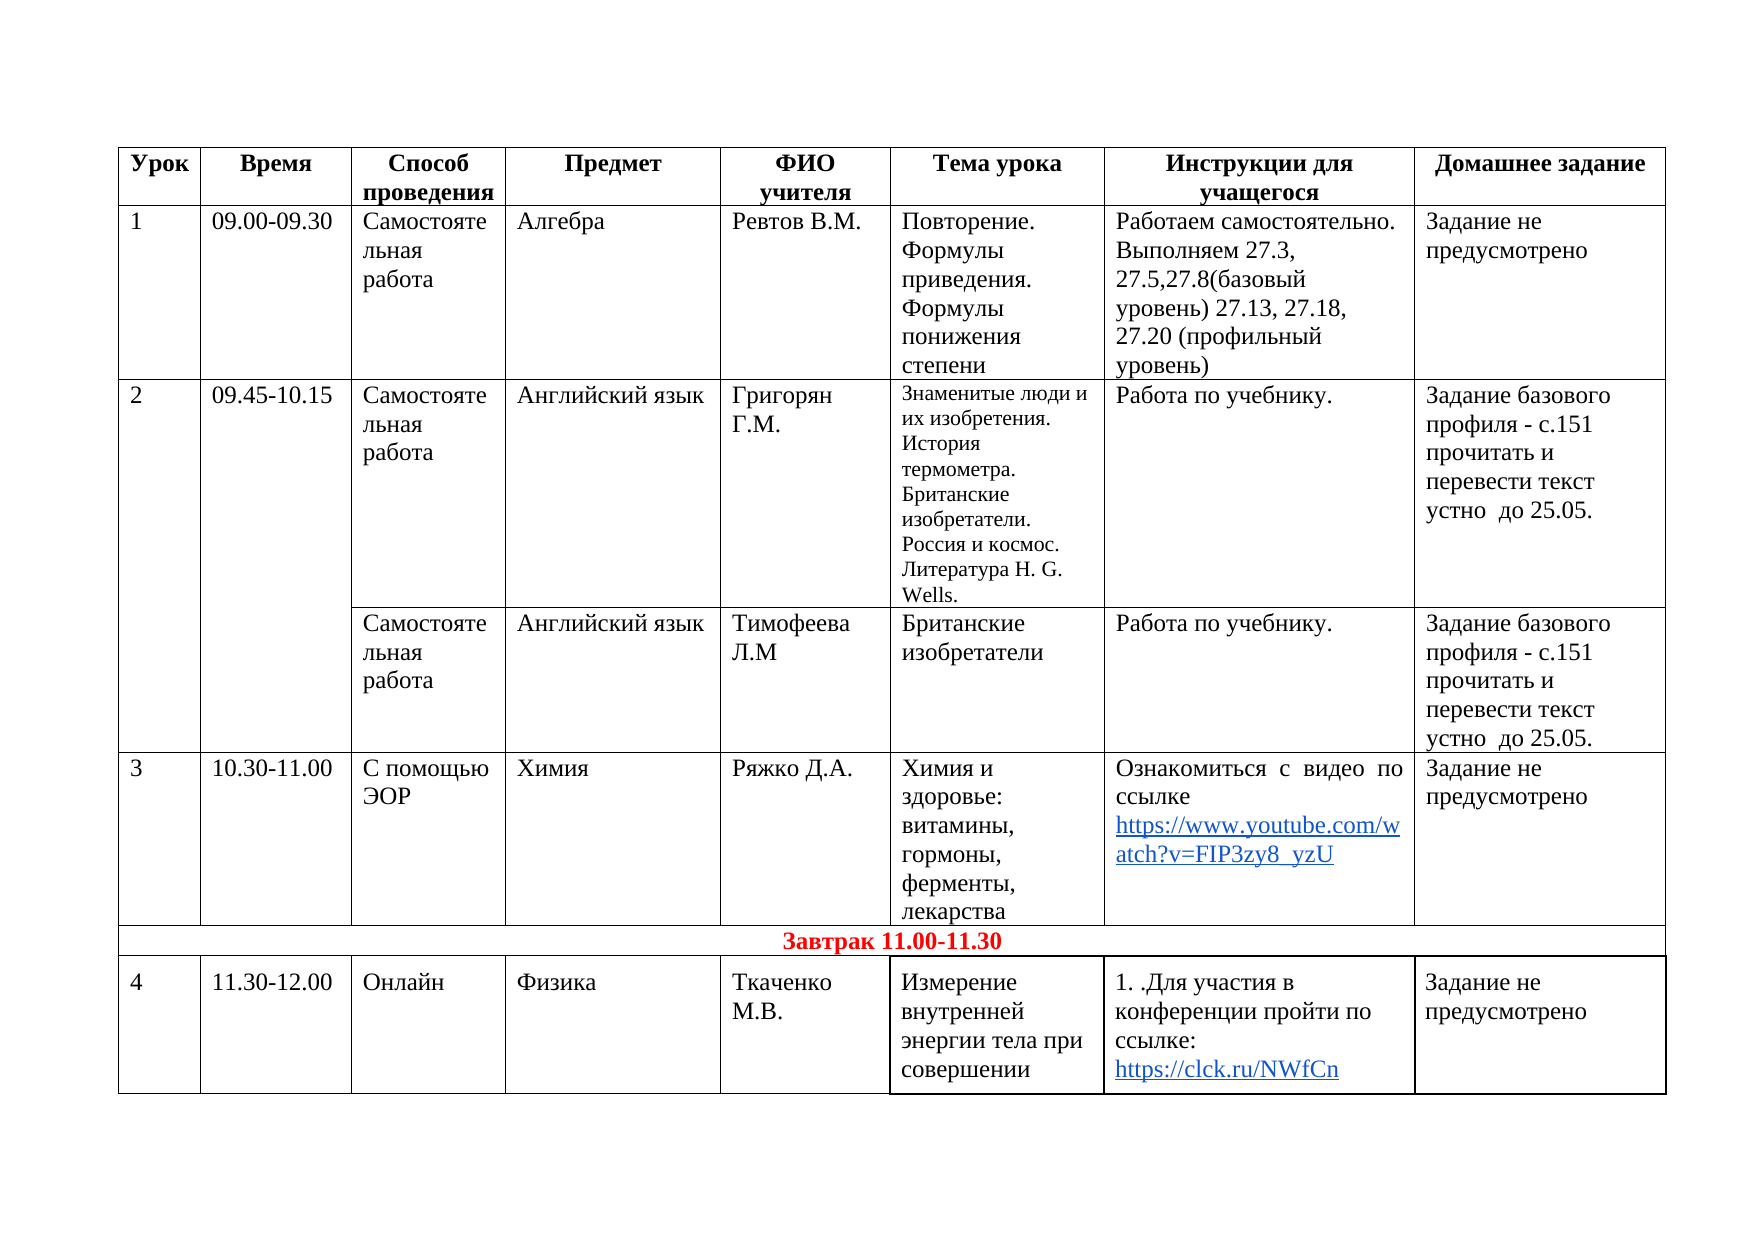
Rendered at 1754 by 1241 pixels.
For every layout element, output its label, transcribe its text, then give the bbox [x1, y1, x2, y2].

table_cell Онлайн [352, 956, 505, 1093]
table_cell Знаменитые люди и их изобретения. История термометра. Британские изобретатели. Россия и космос. Литература H. G. Wells. [958, 380, 1104, 607]
table_header Способ проведения [352, 148, 505, 205]
table_cell Самостоятельная работа [352, 206, 505, 379]
table_cell Тимофеева Л.М [721, 608, 890, 752]
table_cell Задание базового профиля - с.151 прочитать и перевести текст устно до 25.05. [1415, 608, 1665, 752]
table_header Домашнее задание [1415, 148, 1665, 205]
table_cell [891, 957, 1103, 1093]
table_cell Повторение. Формулы приведения. Формулы понижения степени [891, 206, 1104, 379]
table_cell Ревтов В.М. [721, 206, 890, 379]
table_cell Работаем самостоятельно. Выполняем 27.3, 27.5,27.8(базовый уровень) 27.13, 27.18, 27.20 (профильный уровень) [1105, 206, 1414, 379]
table_header Инструкции для учащегося [1105, 148, 1414, 205]
table_cell Ознакомиться с видео по ссылке https://www.youtube.com/watch?v=FIP3zy8_yzU [1105, 753, 1414, 925]
table_cell 4 [119, 956, 200, 1093]
table_cell С помощью ЭОР [352, 753, 505, 925]
table_header Предмет [506, 148, 720, 205]
table_cell Григорян Г.М. [721, 380, 890, 607]
table_cell 09.45-10.15 [201, 380, 351, 752]
table_cell Ткаченко М.В. [721, 956, 889, 1093]
table_cell 10.30-11.00 [201, 753, 351, 925]
table_cell Химия [506, 753, 720, 925]
table_cell Британские изобретатели [891, 608, 1104, 752]
table_cell Физика [506, 956, 720, 1093]
table_cell Задание не предусмотрено [1415, 753, 1665, 925]
table_header ФИО учителя [721, 148, 890, 205]
table_cell Задание не предусмотрено [1415, 206, 1665, 379]
table_cell Ряжко Д.А. [721, 753, 890, 925]
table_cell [1105, 957, 1414, 1093]
table_cell Английский язык [506, 608, 720, 752]
table_cell Английский язык [506, 380, 720, 607]
table_cell 1 [119, 206, 200, 379]
table_cell Работа по учебнику. [1105, 608, 1414, 752]
table_cell Самостоятельная работа [352, 608, 505, 752]
table_cell Химия и здоровье: витамины, гормоны, ферменты, лекарства [891, 753, 1104, 925]
table_header Урок [119, 148, 200, 205]
table_cell Завтрак 11.00-11.30 [119, 926, 1665, 955]
table_cell 09.00-09.30 [201, 206, 351, 379]
table_cell Работа по учебнику. [1105, 380, 1414, 607]
table_cell Задание базового профиля - с.151 прочитать и перевести текст устно до 25.05. [1415, 380, 1665, 607]
table_cell Самостоятельная работа [352, 380, 505, 607]
table_header Тема урока [891, 148, 1104, 205]
table_cell Алгебра [506, 206, 720, 379]
table_cell 2 [119, 380, 200, 752]
table_header Время [201, 148, 351, 205]
table_cell 3 [119, 753, 200, 925]
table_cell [1416, 957, 1665, 1093]
table_cell 11.30-12.00 [201, 956, 351, 1093]
